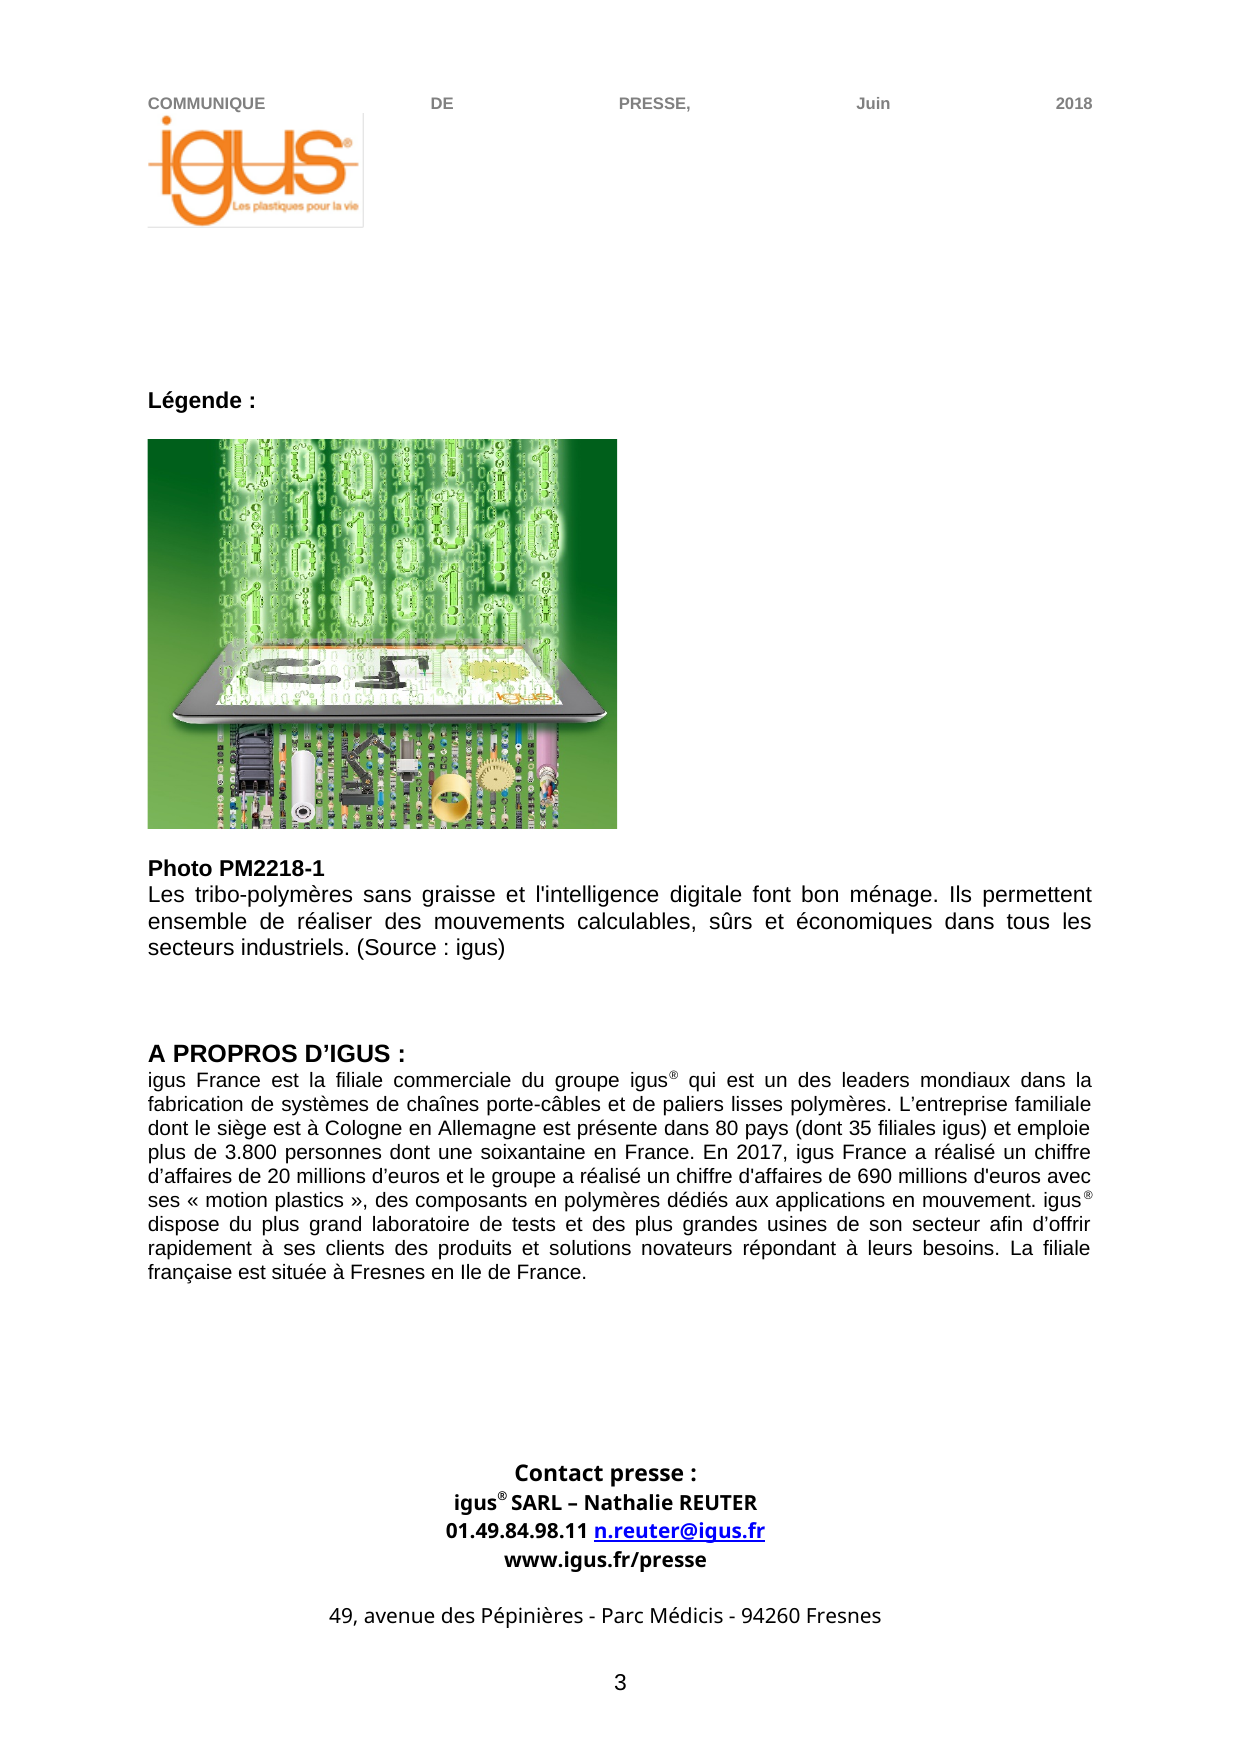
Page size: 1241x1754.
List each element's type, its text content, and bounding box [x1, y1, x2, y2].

text A PROPROS D’IGUS : [148, 1039, 1093, 1068]
text igus® SARL – Nathalie REUTER [118, 1488, 1093, 1516]
picture [147, 439, 618, 829]
text Photo PM2218-1 [148, 855, 1093, 881]
text igus France est la filiale commerciale du groupe igus® qui est un des leaders mondiaux dans la fabrication de systèmes de chaînes porte-câbles et de paliers lisses polymères. L’entreprise familiale dont le siège est à Cologne en Allemagne est présente dans 80 pays (dont 35 filiales igus) et emploie plus de 3.800 personnes dont une soixantaine en France. En 2017, igus France a réalisé un chiffre d’affaires de 20 millions d’euros et le groupe a réalisé un chiffre d'affaires de 690 millions d'euros avec ses « motion plastics », des composants en polymères dédiés aux applications en mouvement. igus® dispose du plus grand laboratoire de tests et des plus grandes usines de son secteur afin d’offrir rapidement à ses clients des produits et solutions novateurs répondant à leurs besoins. La filiale française est située à Fresnes en Ile de France. [148, 1068, 1093, 1284]
text 49, avenue des Pépinières - Parc Médicis - 94260 Fresnes [118, 1602, 1093, 1630]
text 01.49.84.98.11 n.reuter@igus.fr [118, 1516, 1093, 1545]
text www.igus.fr/presse [118, 1545, 1093, 1573]
text Légende : [148, 387, 1093, 413]
picture [147, 113, 365, 229]
text Contact presse : [118, 1457, 1093, 1488]
text Les tribo-polymères sans graisse et l'intelligence digitale font bon ménage. Ils permettent ensemble de réaliser des mouvements calculables, sûrs et économiques dans tous les secteurs industriels. (Source : igus) [148, 881, 1093, 960]
